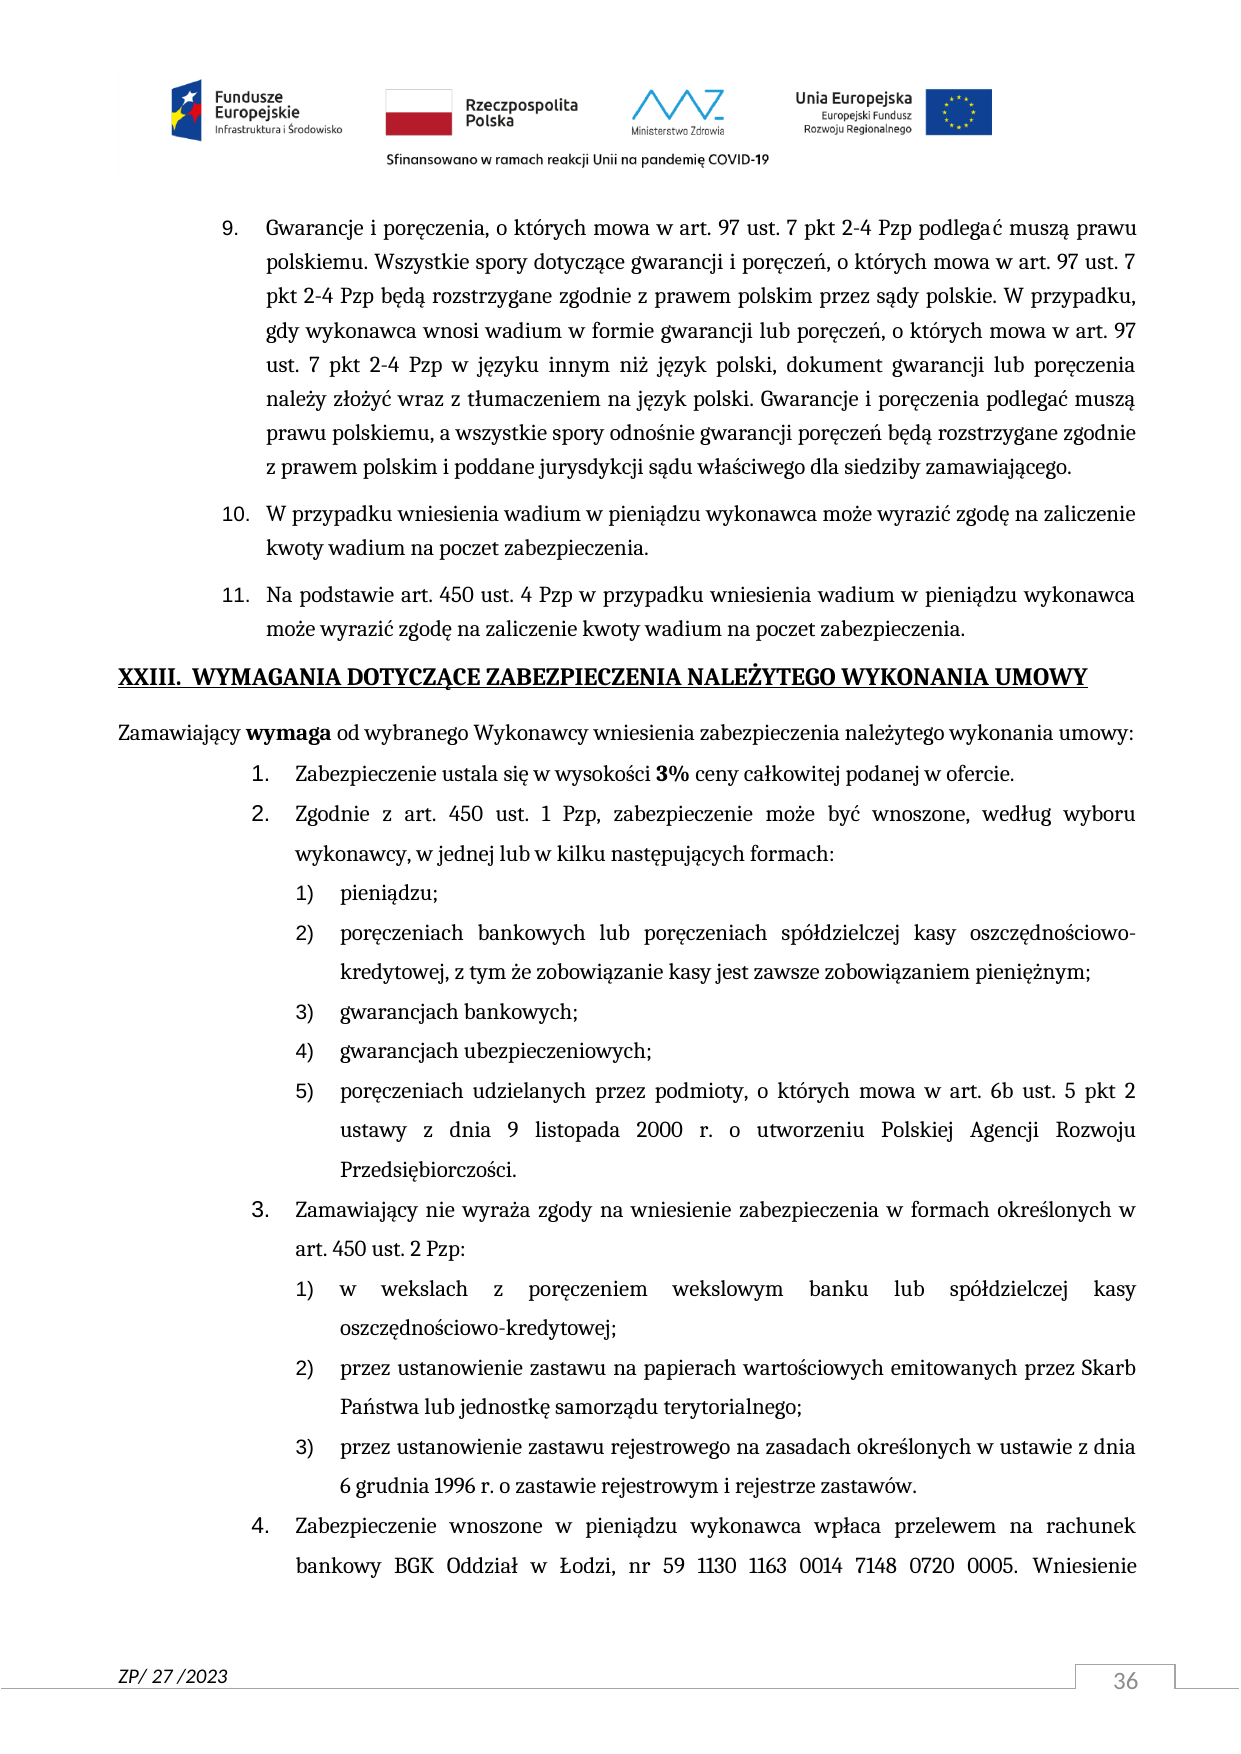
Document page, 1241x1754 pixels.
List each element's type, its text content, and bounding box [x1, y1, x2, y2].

list W przypadku wniesienia wadium w pieniądzu wykonawca może wyrazić zgodę na zaliczenie kwoty wadium na poczet zabezpieczenia. [222, 501, 1137, 561]
list gwarancjach ubezpieczeniowych; [295, 1038, 1137, 1064]
list poręczeniach udzielanych przez podmioty, o których mowa w art. 6b ust. 5 pkt 2 ustawy z dnia 9 listopada 2000 r. o utworzeniu Polskiej Agencji Rozwoju Przedsiębiorczości. [295, 1077, 1137, 1183]
list Gwarancje i poręczenia, o których mowa w art. 97 ust. 7 pkt 2-4 Pzp podlegać muszą prawu polskiemu. Wszystkie spory dotyczące gwarancji i poręczeń, o których mowa w art. 97 ust. 7 pkt 2-4 Pzp będą rozstrzygane zgodnie z prawem polskim przez sądy polskie. W przypadku, gdy wykonawca wnosi wadium w formie gwarancji lub poręczeń, o których mowa w art. 97 ust. 7 pkt 2-4 Pzp w języku innym niż język polski, dokument gwarancji lub poręczenia należy złożyć wraz z tłumaczeniem na język polski. Gwarancje i poręczenia podlegać muszą prawu polskiemu, a wszystkie spory odnośnie gwarancji poręczeń będą rozstrzygane zgodnie z prawem polskim i poddane jurysdykcji sądu właściwego dla siedziby zamawiającego. [222, 215, 1137, 481]
list pieniądzu; [295, 880, 1137, 906]
list Zamawiający nie wyraża zgody na wniesienie zabezpieczenia w formach określonych w art. 450 ust. 2 Pzp: [251, 1196, 1137, 1262]
list gwarancjach bankowych; [295, 998, 1137, 1025]
list Zabezpieczenie ustala się w wysokości 3% ceny całkowitej podanej w ofercie. [251, 759, 1137, 787]
list w wekslach z poręczeniem wekslowym banku lub spółdzielczej kasy oszczędnościowo-kredytowej; [295, 1276, 1137, 1341]
list Zgodnie z art. 450 ust. 1 Pzp, zabezpieczenie może być wnoszone, według wyboru wykonawcy, w jednej lub w kilku następujących formach: [251, 800, 1137, 867]
text XXIII. WYMAGANIA DOTYCZĄCE ZABEZPIECZENIA NALEŻYTEGO WYKONANIA UMOWY [118, 662, 1137, 691]
list przez ustanowienie zastawu na papierach wartościowych emitowanych przez Skarb Państwa lub jednostkę samorządu terytorialnego; [295, 1354, 1137, 1420]
text Zamawiający wymaga od wybranego Wykonawcy wniesienia zabezpieczenia należytego wykonania umowy: [118, 720, 1137, 746]
list Na podstawie art. 450 ust. 4 Pzp w przypadku wniesienia wadium w pieniądzu wykonawca może wyrazić zgodę na zaliczenie kwoty wadium na poczet zabezpieczenia. [222, 582, 1137, 642]
list poręczeniach bankowych lub poręczeniach spółdzielczej kasy oszczędnościowo-kredytowej, z tym że zobowiązanie kasy jest zawsze zobowiązaniem pieniężnym; [295, 919, 1137, 985]
list przez ustanowienie zastawu rejestrowego na zasadach określonych w ustawie z dnia 6 grudnia 1996 r. o zastawie rejestrowym i rejestrze zastawów. [295, 1433, 1137, 1499]
picture [118, 70, 1034, 184]
